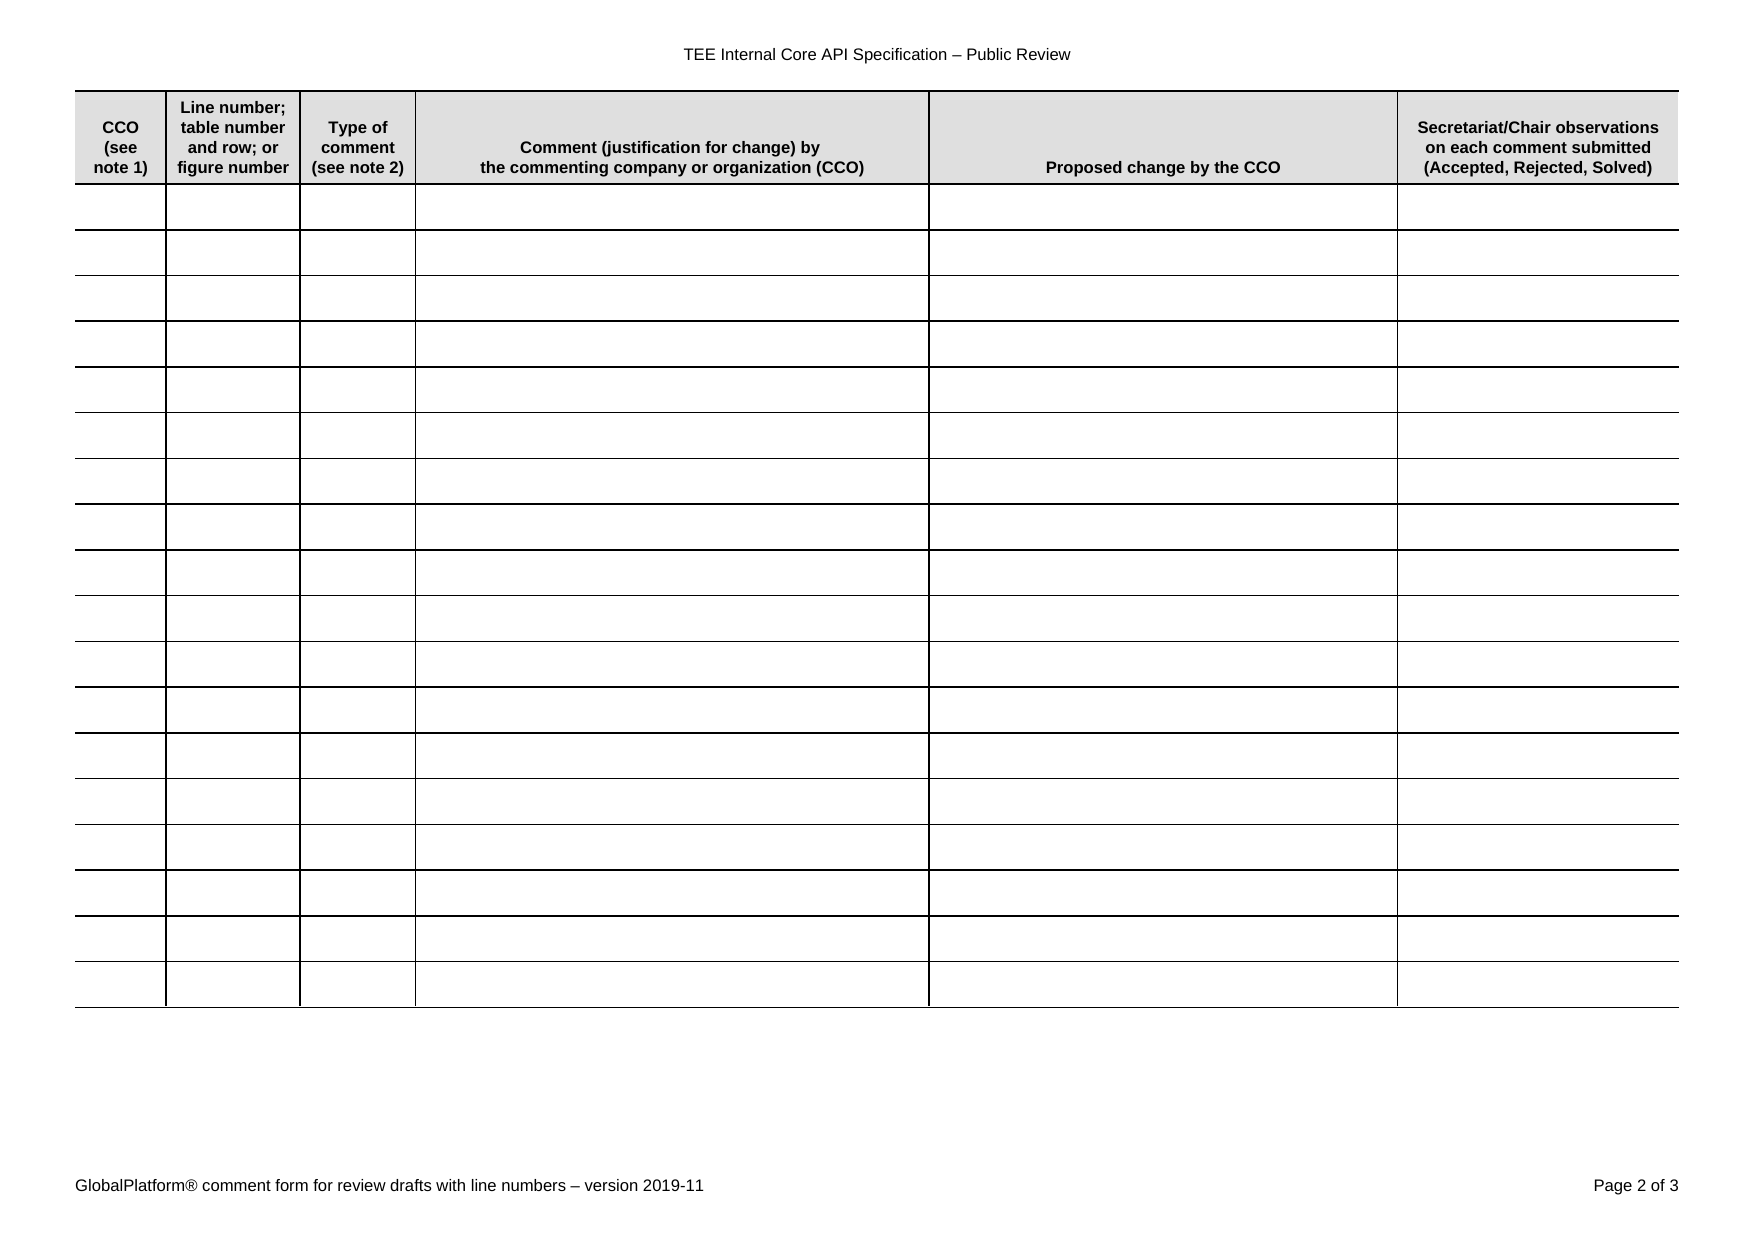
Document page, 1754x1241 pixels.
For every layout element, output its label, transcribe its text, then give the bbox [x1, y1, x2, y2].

table_cell [301, 734, 415, 778]
table_cell [416, 413, 928, 458]
table_cell [930, 368, 1397, 412]
table_cell [1398, 642, 1678, 686]
table_cell [416, 505, 928, 549]
table_cell [167, 825, 299, 869]
table_cell [416, 368, 928, 412]
table_cell [301, 322, 415, 366]
table_cell [301, 413, 415, 458]
table_cell [1398, 551, 1678, 595]
table_cell [75, 962, 165, 1006]
table_cell [167, 231, 299, 275]
table_cell [416, 185, 928, 229]
table_cell [75, 779, 165, 823]
table_cell [416, 459, 928, 503]
table_cell [301, 185, 415, 229]
table_cell [416, 734, 928, 778]
table_cell [301, 368, 415, 412]
table_cell [167, 962, 299, 1006]
table_cell [930, 231, 1397, 275]
table_cell [930, 688, 1397, 732]
table_cell [301, 871, 415, 915]
table_header Type of comment (see note 2) [301, 92, 415, 183]
table_cell [301, 642, 415, 686]
table_cell [167, 734, 299, 778]
table_cell [1398, 734, 1678, 778]
table_cell [930, 276, 1397, 320]
table_cell [167, 276, 299, 320]
table_cell [75, 185, 165, 229]
table_cell [1398, 413, 1678, 458]
table_cell [930, 596, 1397, 641]
table_cell [301, 459, 415, 503]
table_cell [930, 917, 1397, 961]
table_cell [167, 642, 299, 686]
table_cell [167, 871, 299, 915]
table_cell [301, 596, 415, 641]
table_cell [1398, 322, 1678, 366]
table_cell [75, 459, 165, 503]
table_cell [167, 459, 299, 503]
table_cell [167, 368, 299, 412]
table_cell [930, 779, 1397, 823]
table_cell [1398, 596, 1678, 641]
table_cell [75, 276, 165, 320]
table_cell [75, 413, 165, 458]
table_cell [301, 231, 415, 275]
table_cell [1398, 825, 1678, 869]
table_cell [930, 185, 1397, 229]
table_cell [167, 322, 299, 366]
table_cell [930, 413, 1397, 458]
table_cell [1398, 505, 1678, 549]
table_cell [1398, 779, 1678, 823]
table_cell [75, 368, 165, 412]
table_header Secretariat/Chair observations on each comment submitted (Accepted, Rejected, Solved) [1398, 92, 1678, 183]
table_cell [167, 779, 299, 823]
table_cell [167, 551, 299, 595]
table_cell [1398, 276, 1678, 320]
table_cell [1398, 231, 1678, 275]
table_cell [930, 551, 1397, 595]
table_cell [75, 688, 165, 732]
table_cell [930, 871, 1397, 915]
table_cell [167, 688, 299, 732]
table_cell [301, 962, 415, 1006]
table_cell [301, 917, 415, 961]
table_header CCO (see note 1) [75, 92, 165, 183]
table_cell [416, 231, 928, 275]
table_cell [75, 596, 165, 641]
table_cell [75, 917, 165, 961]
table_cell [75, 825, 165, 869]
table_cell [1398, 917, 1678, 961]
table_cell [1398, 185, 1678, 229]
table_cell [1398, 871, 1678, 915]
table_header Line number; table number and row; or figure number [167, 92, 299, 183]
table_header Proposed change by the CCO [930, 92, 1397, 183]
table_cell [75, 871, 165, 915]
table_cell [301, 825, 415, 869]
table_cell [1398, 459, 1678, 503]
table_cell [416, 688, 928, 732]
table_cell [416, 596, 928, 641]
table_cell [75, 734, 165, 778]
table_cell [167, 413, 299, 458]
table_cell [930, 322, 1397, 366]
table_cell [1398, 688, 1678, 732]
table_cell [416, 962, 928, 1006]
table_cell [75, 231, 165, 275]
table_cell [75, 642, 165, 686]
table_cell [167, 185, 299, 229]
table_cell [75, 505, 165, 549]
table_cell [416, 551, 928, 595]
table_cell [1398, 962, 1678, 1006]
table_cell [416, 917, 928, 961]
table_cell [167, 596, 299, 641]
table_cell [416, 779, 928, 823]
table_cell [930, 962, 1397, 1006]
table_header Comment (justification for change) by the commenting company or organization (CCO) [416, 92, 928, 183]
table_cell [75, 551, 165, 595]
table_cell [301, 551, 415, 595]
table_cell [301, 779, 415, 823]
table_cell [930, 642, 1397, 686]
table_cell [930, 734, 1397, 778]
table_cell [1398, 368, 1678, 412]
table_cell [416, 276, 928, 320]
table_cell [930, 825, 1397, 869]
table_cell [416, 871, 928, 915]
table_cell [416, 642, 928, 686]
table_cell [416, 825, 928, 869]
table_cell [930, 505, 1397, 549]
table_cell [416, 322, 928, 366]
table_cell [930, 459, 1397, 503]
table_cell [167, 917, 299, 961]
table_cell [301, 688, 415, 732]
table_cell [75, 322, 165, 366]
table_cell [167, 505, 299, 549]
table_cell [301, 505, 415, 549]
table_cell [301, 276, 415, 320]
